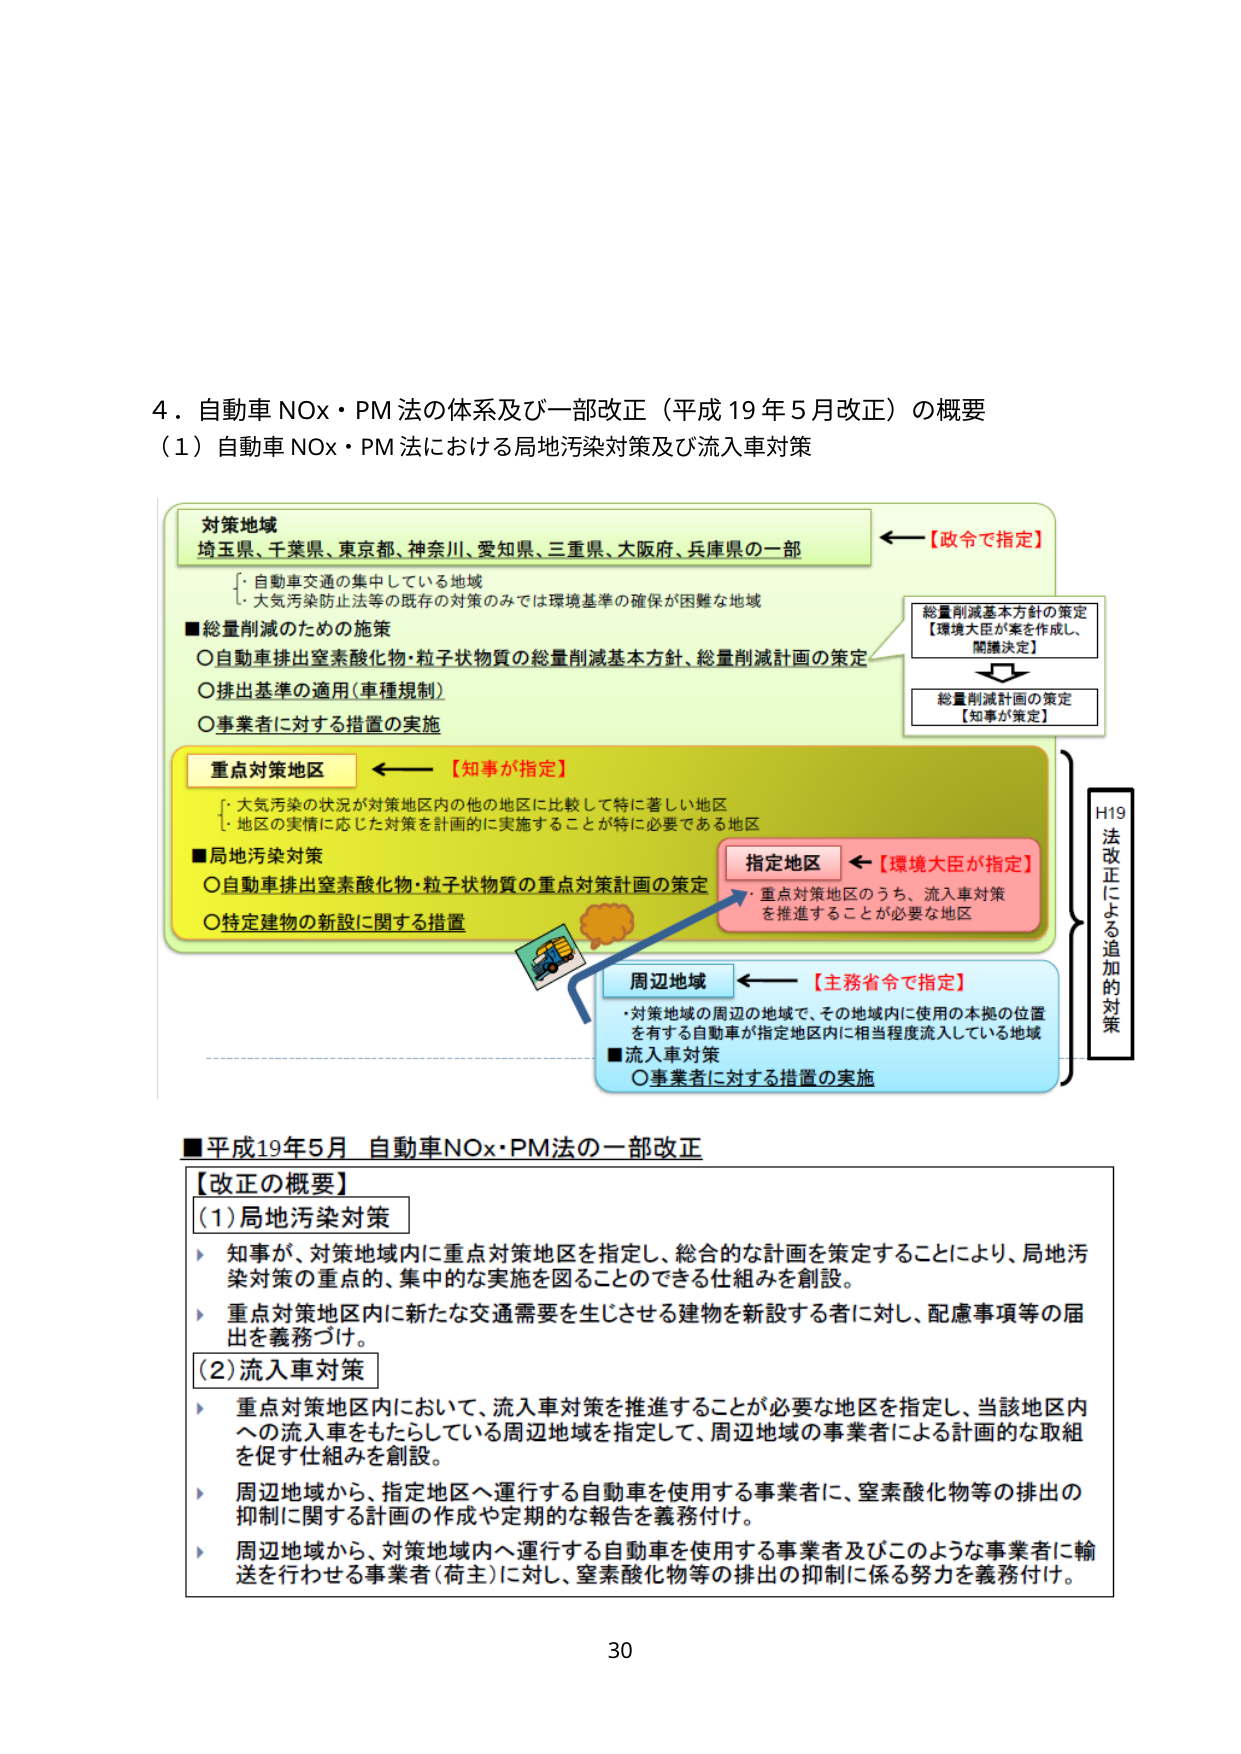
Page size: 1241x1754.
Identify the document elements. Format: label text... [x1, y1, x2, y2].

picture [157, 498, 1138, 1099]
picture [173, 1135, 1118, 1600]
text ４．自動車NOx・PM法の体系及び一部改正（平成19年５月改正）の概要 [148, 389, 1092, 427]
text （１）自動車NOx・PM法における局地汚染対策及び流入車対策 [148, 427, 1092, 464]
